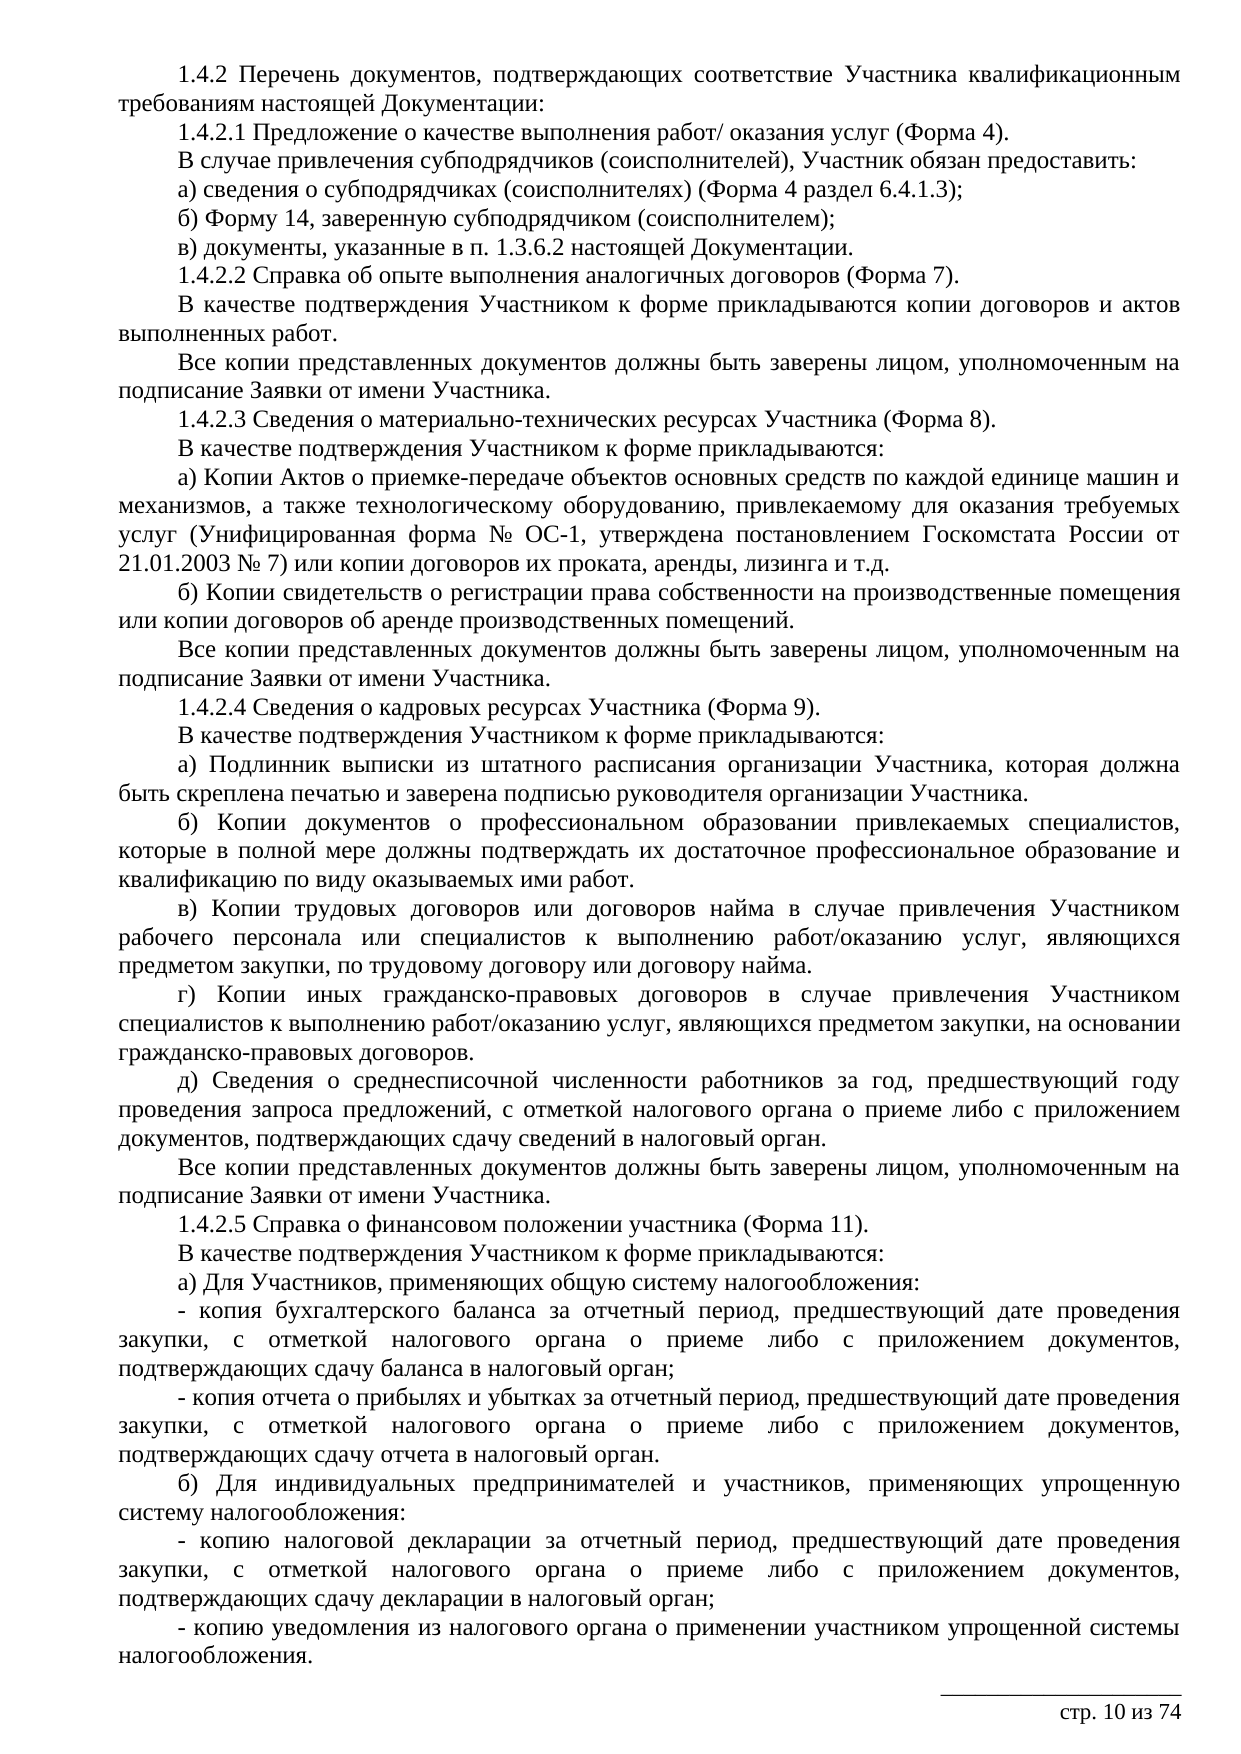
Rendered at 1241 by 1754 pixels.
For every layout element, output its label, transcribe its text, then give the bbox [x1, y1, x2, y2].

text 1.4.2 Перечень документов, подтверждающих соответствие Участника квалификационным требованиям настоящей Документации: [118, 59, 1181, 117]
text в) документы, указанные в п. 1.3.6.2 настоящей Документации. [118, 232, 1181, 260]
text В качестве подтверждения Участником к форме прикладываются: [118, 720, 1181, 749]
text В качестве подтверждения Участником к форме прикладываются копии договоров и актов выполненных работ. [118, 289, 1181, 347]
text г) Копии иных гражданско-правовых договоров в случае привлечения Участником специалистов к выполнению работ/оказанию услуг, являющихся предметом закупки, на основании гражданско-правовых договоров. [118, 979, 1181, 1065]
text 1.4.2.4 Сведения о кадровых ресурсах Участника (Форма 9). [118, 692, 1181, 720]
text 1.4.2.1 Предложение о качестве выполнения работ/ оказания услуг (Форма 4). [118, 117, 1181, 145]
text в) Копии трудовых договоров или договоров найма в случае привлечения Участником рабочего персонала или специалистов к выполнению работ/оказанию услуг, являющихся предметом закупки, по трудовому договору или договору найма. [118, 893, 1181, 979]
text Все копии представленных документов должны быть заверены лицом, уполномоченным на подписание Заявки от имени Участника. [118, 347, 1181, 404]
text - копию налоговой декларации за отчетный период, предшествующий дате проведения закупки, с отметкой налогового органа о приеме либо с приложением документов, подтверждающих сдачу декларации в налоговый орган; [118, 1525, 1181, 1612]
text - копию уведомления из налогового органа о применении участником упрощенной системы налогообложения. [118, 1612, 1181, 1669]
text а) Для Участников, применяющих общую систему налогообложения: [118, 1267, 1181, 1295]
text - копия отчета о прибылях и убытках за отчетный период, предшествующий дате проведения закупки, с отметкой налогового органа о приеме либо с приложением документов, подтверждающих сдачу отчета в налоговый орган. [118, 1382, 1181, 1468]
text Все копии представленных документов должны быть заверены лицом, уполномоченным на подписание Заявки от имени Участника. [118, 634, 1181, 692]
text - копия бухгалтерского баланса за отчетный период, предшествующий дате проведения закупки, с отметкой налогового органа о приеме либо с приложением документов, подтверждающих сдачу баланса в налоговый орган; [118, 1295, 1181, 1382]
text б) Копии документов о профессиональном образовании привлекаемых специалистов, которые в полной мере должны подтверждать их достаточное профессиональное образование и квалификацию по виду оказываемых ими работ. [118, 807, 1181, 893]
text б) Форму 14, заверенную субподрядчиком (соисполнителем); [118, 203, 1181, 232]
text д) Сведения о среднесписочной численности работников за год, предшествующий году проведения запроса предложений, с отметкой налогового органа о приеме либо с приложением документов, подтверждающих сдачу сведений в налоговый орган. [118, 1065, 1181, 1152]
text а) сведения о субподрядчиках (соисполнителях) (Форма 4 раздел 6.4.1.3); [118, 174, 1181, 203]
text б) Копии свидетельств о регистрации права собственности на производственные помещения или копии договоров об аренде производственных помещений. [118, 577, 1181, 634]
text 1.4.2.2 Справка об опыте выполнения аналогичных договоров (Форма 7). [118, 260, 1181, 289]
text В случае привлечения субподрядчиков (соисполнителей), Участник обязан предоставить: [118, 145, 1181, 174]
text а) Подлинник выписки из штатного расписания организации Участника, которая должна быть скреплена печатью и заверена подписью руководителя организации Участника. [118, 749, 1181, 807]
text 1.4.2.3 Сведения о материально-технических ресурсах Участника (Форма 8). [118, 404, 1181, 433]
text В качестве подтверждения Участником к форме прикладываются: [118, 1238, 1181, 1267]
text б) Для индивидуальных предпринимателей и участников, применяющих упрощенную систему налогообложения: [118, 1468, 1181, 1525]
text а) Копии Актов о приемке-передаче объектов основных средств по каждой единице машин и механизмов, а также технологическому оборудованию, привлекаемому для оказания требуемых услуг (Унифицированная форма № ОС-1, утверждена постановлением Госкомстата России от 21.01.2003 № 7) или копии договоров их проката, аренды, лизинга и т.д. [118, 462, 1181, 577]
text 1.4.2.5 Справка о финансовом положении участника (Форма 11). [118, 1209, 1181, 1238]
text Все копии представленных документов должны быть заверены лицом, уполномоченным на подписание Заявки от имени Участника. [118, 1152, 1181, 1209]
text В качестве подтверждения Участником к форме прикладываются: [118, 433, 1181, 462]
